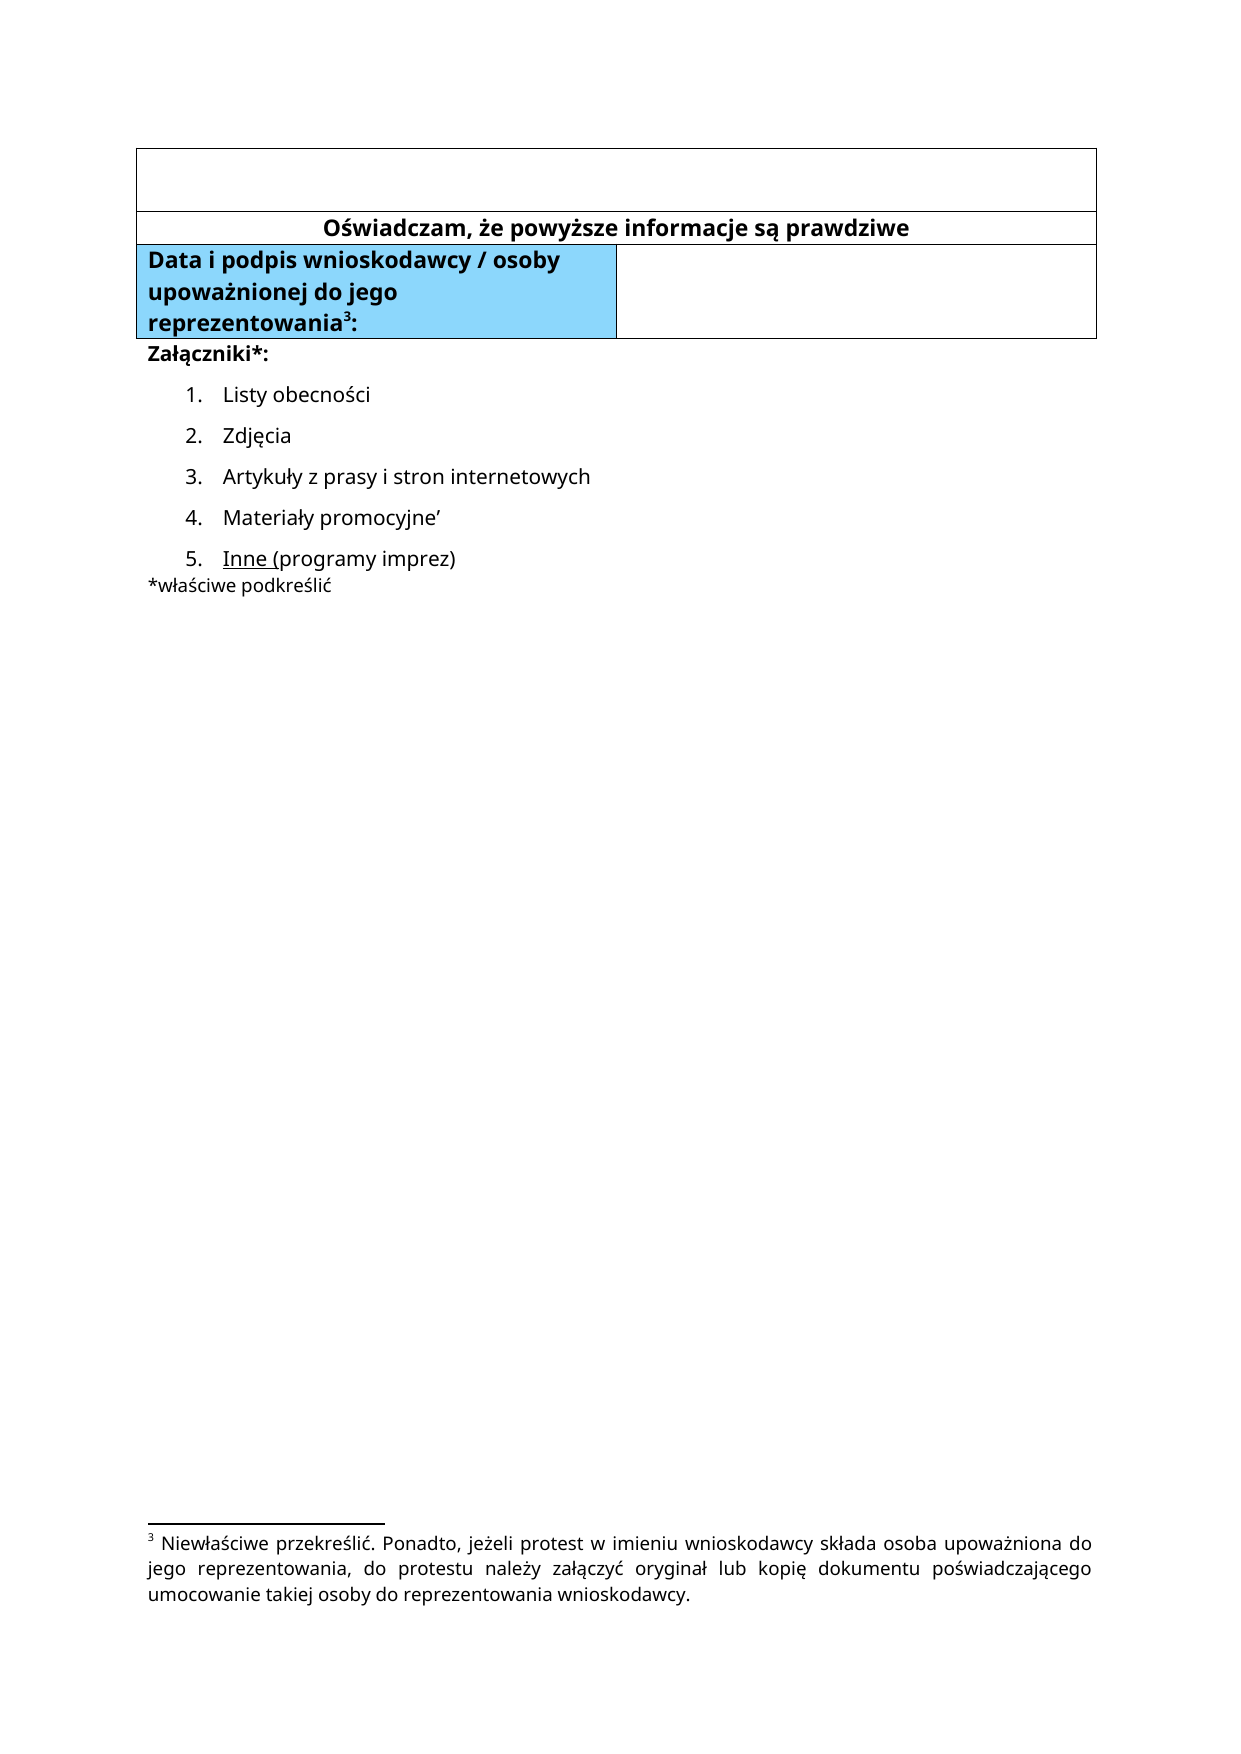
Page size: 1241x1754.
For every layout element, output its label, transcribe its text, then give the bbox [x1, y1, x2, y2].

list Materiały promocyjne’ [185, 503, 1093, 531]
table_cell [137, 149, 1096, 211]
table_cell Oświadczam, że powyższe informacje są prawdziwe [137, 212, 1096, 243]
list Listy obecności [185, 380, 1093, 409]
text *właściwe podkreślić [148, 572, 1093, 598]
list Inne (programy imprez) [185, 544, 1093, 572]
table_cell [617, 245, 1096, 338]
text Załączniki*: [148, 339, 1093, 368]
list Zdjęcia [185, 421, 1093, 449]
table_cell Data i podpis wnioskodawcy / osoby upoważnionej do jego reprezentowania: [137, 245, 616, 338]
list Artykuły z prasy i stron internetowych [185, 462, 1093, 491]
